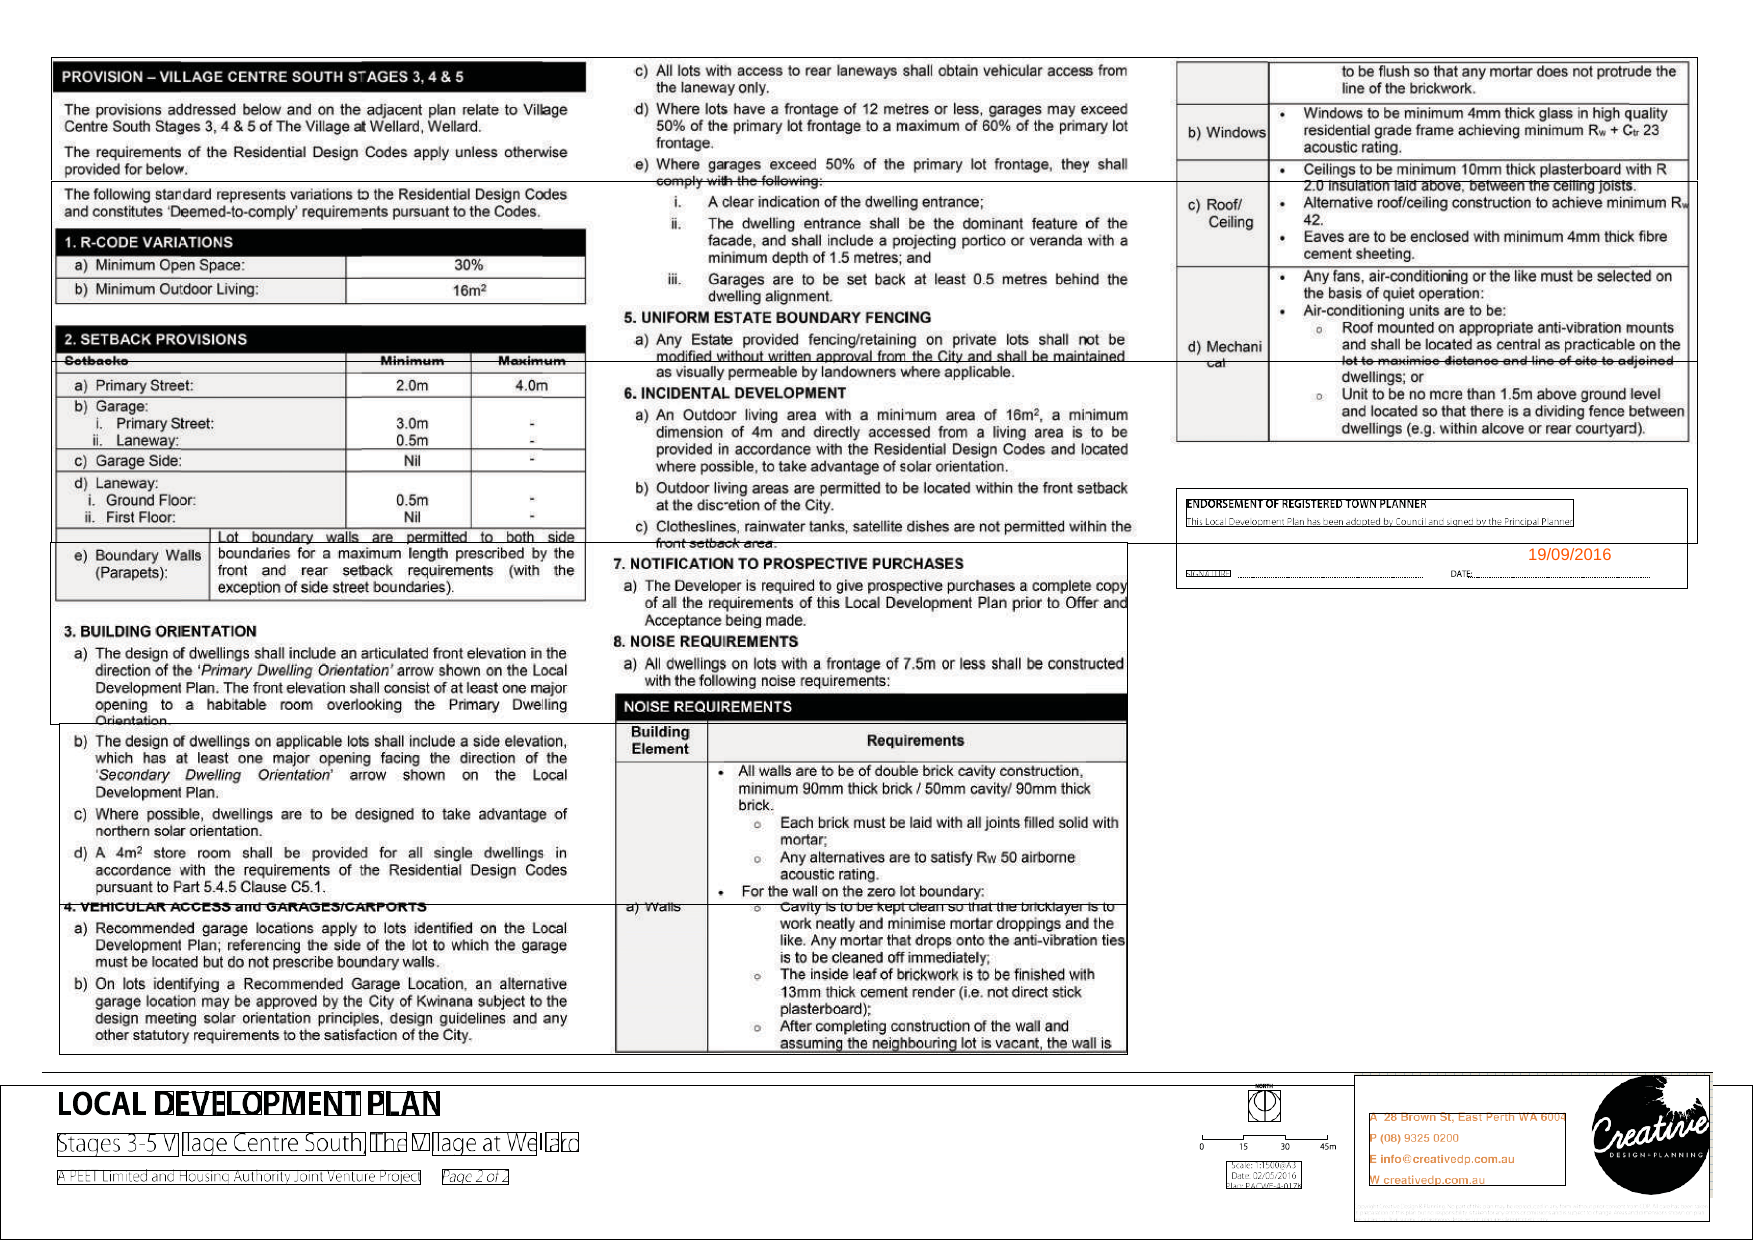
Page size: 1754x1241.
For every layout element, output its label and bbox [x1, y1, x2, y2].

picture [1355, 1076, 1709, 1221]
picture [1187, 571, 1230, 576]
picture [51, 58, 1698, 181]
picture [1, 1086, 1752, 1239]
picture [52, 182, 1697, 361]
picture [60, 905, 1127, 1054]
picture [60, 724, 1127, 904]
picture [1177, 489, 1687, 543]
picture [51, 543, 1127, 724]
picture [52, 362, 1697, 543]
